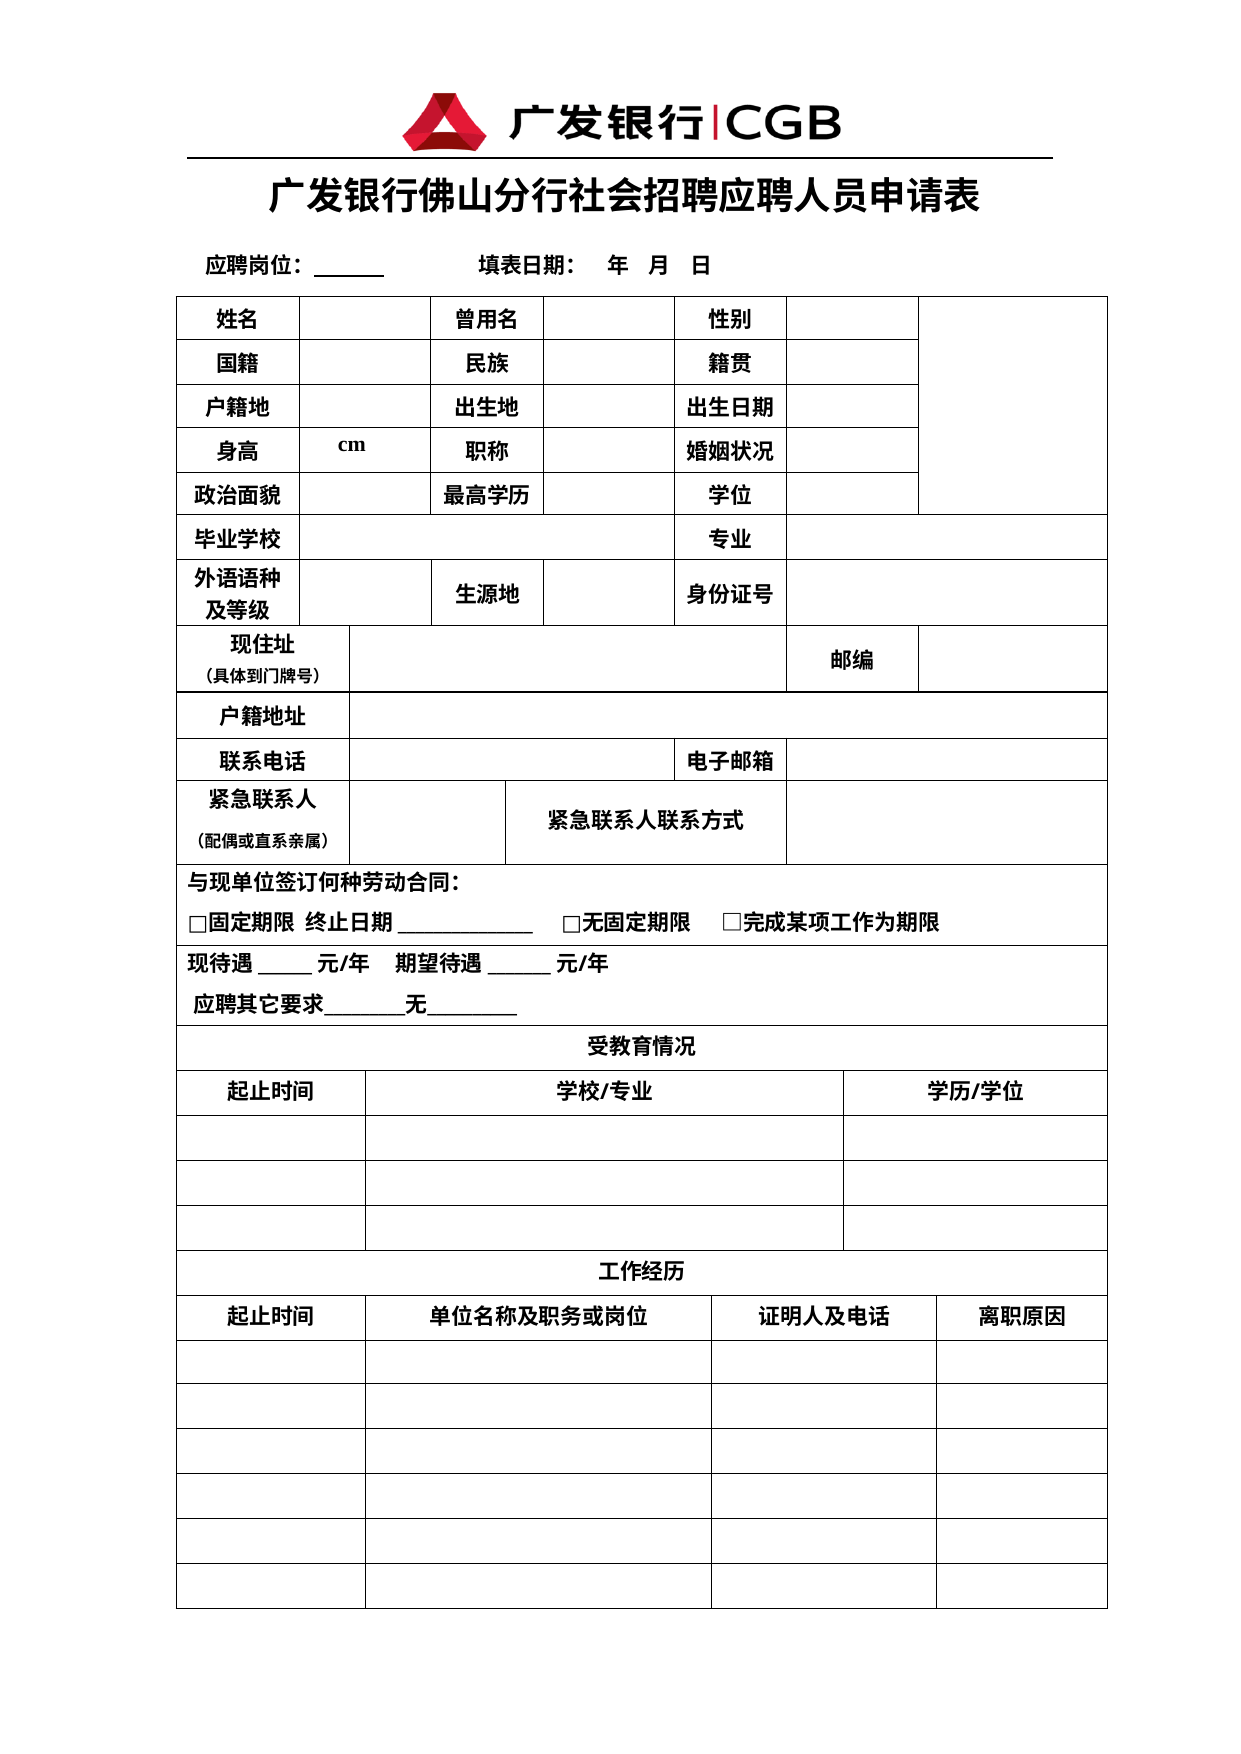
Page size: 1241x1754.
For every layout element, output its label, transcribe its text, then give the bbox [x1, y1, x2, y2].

table_cell [350, 693, 1107, 738]
table_cell [300, 340, 430, 384]
table_cell [177, 1474, 365, 1518]
table_cell [350, 626, 786, 691]
table_cell 电子邮箱 [675, 739, 786, 780]
table_cell [544, 473, 674, 514]
table_cell [177, 1564, 365, 1608]
table_cell 起止时间 [177, 1296, 365, 1340]
table_cell 职称 [431, 428, 543, 472]
table_cell 邮编 [787, 626, 918, 691]
picture [396, 88, 844, 156]
table_cell cm [300, 428, 430, 472]
table_cell [712, 1519, 936, 1563]
table_header 姓名 [177, 297, 299, 339]
table_cell [844, 1116, 1107, 1160]
table_cell [350, 781, 505, 863]
table_cell 紧急联系人 （配偶或直系亲属） [177, 781, 349, 863]
table_cell [177, 1206, 365, 1250]
table_cell 国籍 [177, 340, 299, 384]
table_cell [300, 515, 674, 559]
table_cell [787, 340, 918, 384]
table_cell 与现单位签订何种劳动合同： □固定期限 终止日期 _______________ □无固定期限 □完成某项工作为期限 [177, 865, 1107, 945]
table_cell 学位 [675, 473, 786, 514]
table_cell [937, 1474, 1107, 1518]
table_cell [787, 739, 1107, 780]
table_cell [366, 1341, 711, 1383]
table_cell 证明人及电话 [712, 1296, 936, 1340]
table_cell [937, 1564, 1107, 1608]
table_cell [544, 560, 674, 625]
table_cell [177, 1519, 365, 1563]
table_cell 学校/专业 [366, 1071, 843, 1115]
table_cell [544, 340, 674, 384]
table_cell [366, 1519, 711, 1563]
table_cell [712, 1429, 936, 1473]
table_cell 出生日期 [675, 385, 786, 427]
table_cell 婚姻状况 [675, 428, 786, 472]
table_cell [787, 515, 1107, 559]
table_cell [366, 1161, 843, 1205]
table_cell [177, 1161, 365, 1205]
table_cell [844, 1161, 1107, 1205]
table_cell [712, 1564, 936, 1608]
table_header [544, 297, 674, 339]
table_cell [366, 1429, 711, 1473]
table_cell [712, 1341, 936, 1383]
table_cell [712, 1384, 936, 1428]
table_cell [787, 428, 918, 472]
table_cell 紧急联系人联系方式 [506, 781, 786, 863]
table_cell 离职原因 [937, 1296, 1107, 1340]
table_cell 现住址 （具体到门牌号） [177, 626, 349, 691]
table_cell [177, 1429, 365, 1473]
table_cell 身高 [177, 428, 299, 472]
table_header 性别 [675, 297, 786, 339]
table_cell [177, 1341, 365, 1383]
table_cell [937, 1384, 1107, 1428]
table_cell [366, 1116, 843, 1160]
table_cell 联系电话 [177, 739, 349, 780]
table_cell [937, 1429, 1107, 1473]
table_cell [787, 473, 918, 514]
table_cell [177, 1116, 365, 1160]
table_header [787, 297, 918, 339]
table_header [919, 297, 1107, 514]
table_cell [787, 560, 1107, 625]
table_cell [366, 1206, 843, 1250]
table_cell 户籍地址 [177, 693, 349, 738]
table_cell 毕业学校 [177, 515, 299, 559]
table_cell [366, 1564, 711, 1608]
table_cell 受教育情况 [177, 1026, 1107, 1070]
table_cell 外语语种及等级 [177, 560, 299, 625]
table_cell [300, 473, 430, 514]
table_cell [844, 1206, 1107, 1250]
table_cell 出生地 [431, 385, 543, 427]
table_cell 现待遇 ______ 元/年 期望待遇 _______ 元/年 应聘其它要求_________无__________ [177, 946, 1107, 1025]
table_header 曾用名 [431, 297, 543, 339]
table_cell 生源地 [432, 560, 543, 625]
table_cell 籍贯 [675, 340, 786, 384]
table_cell [350, 739, 674, 780]
table_cell 政治面貌 [177, 473, 299, 514]
text 应聘岗位： 填表日期： 年 月 日 [183, 248, 1053, 280]
table_cell [787, 781, 1107, 863]
table_cell 最高学历 [431, 473, 543, 514]
table_cell [366, 1384, 711, 1428]
table_cell 工作经历 [177, 1251, 1107, 1295]
table_cell [919, 626, 1107, 691]
table_cell [300, 385, 430, 427]
table_header [300, 297, 430, 339]
table_cell [300, 560, 431, 625]
table_cell [366, 1474, 711, 1518]
table_cell [787, 385, 918, 427]
table_cell 单位名称及职务或岗位 [366, 1296, 711, 1340]
table_cell [544, 385, 674, 427]
table_cell 民族 [431, 340, 543, 384]
table_cell 身份证号 [675, 560, 786, 625]
table_cell [937, 1341, 1107, 1383]
table_cell 专业 [675, 515, 786, 559]
table_cell [712, 1474, 936, 1518]
table_cell 户籍地 [177, 385, 299, 427]
table_cell 学历/学位 [844, 1071, 1107, 1115]
table_cell [937, 1519, 1107, 1563]
table_cell [544, 428, 674, 472]
table_cell 起止时间 [177, 1071, 365, 1115]
table_cell [177, 1384, 365, 1428]
text 广发银行佛山分行社会招聘应聘人员申请表 [187, 166, 1053, 220]
